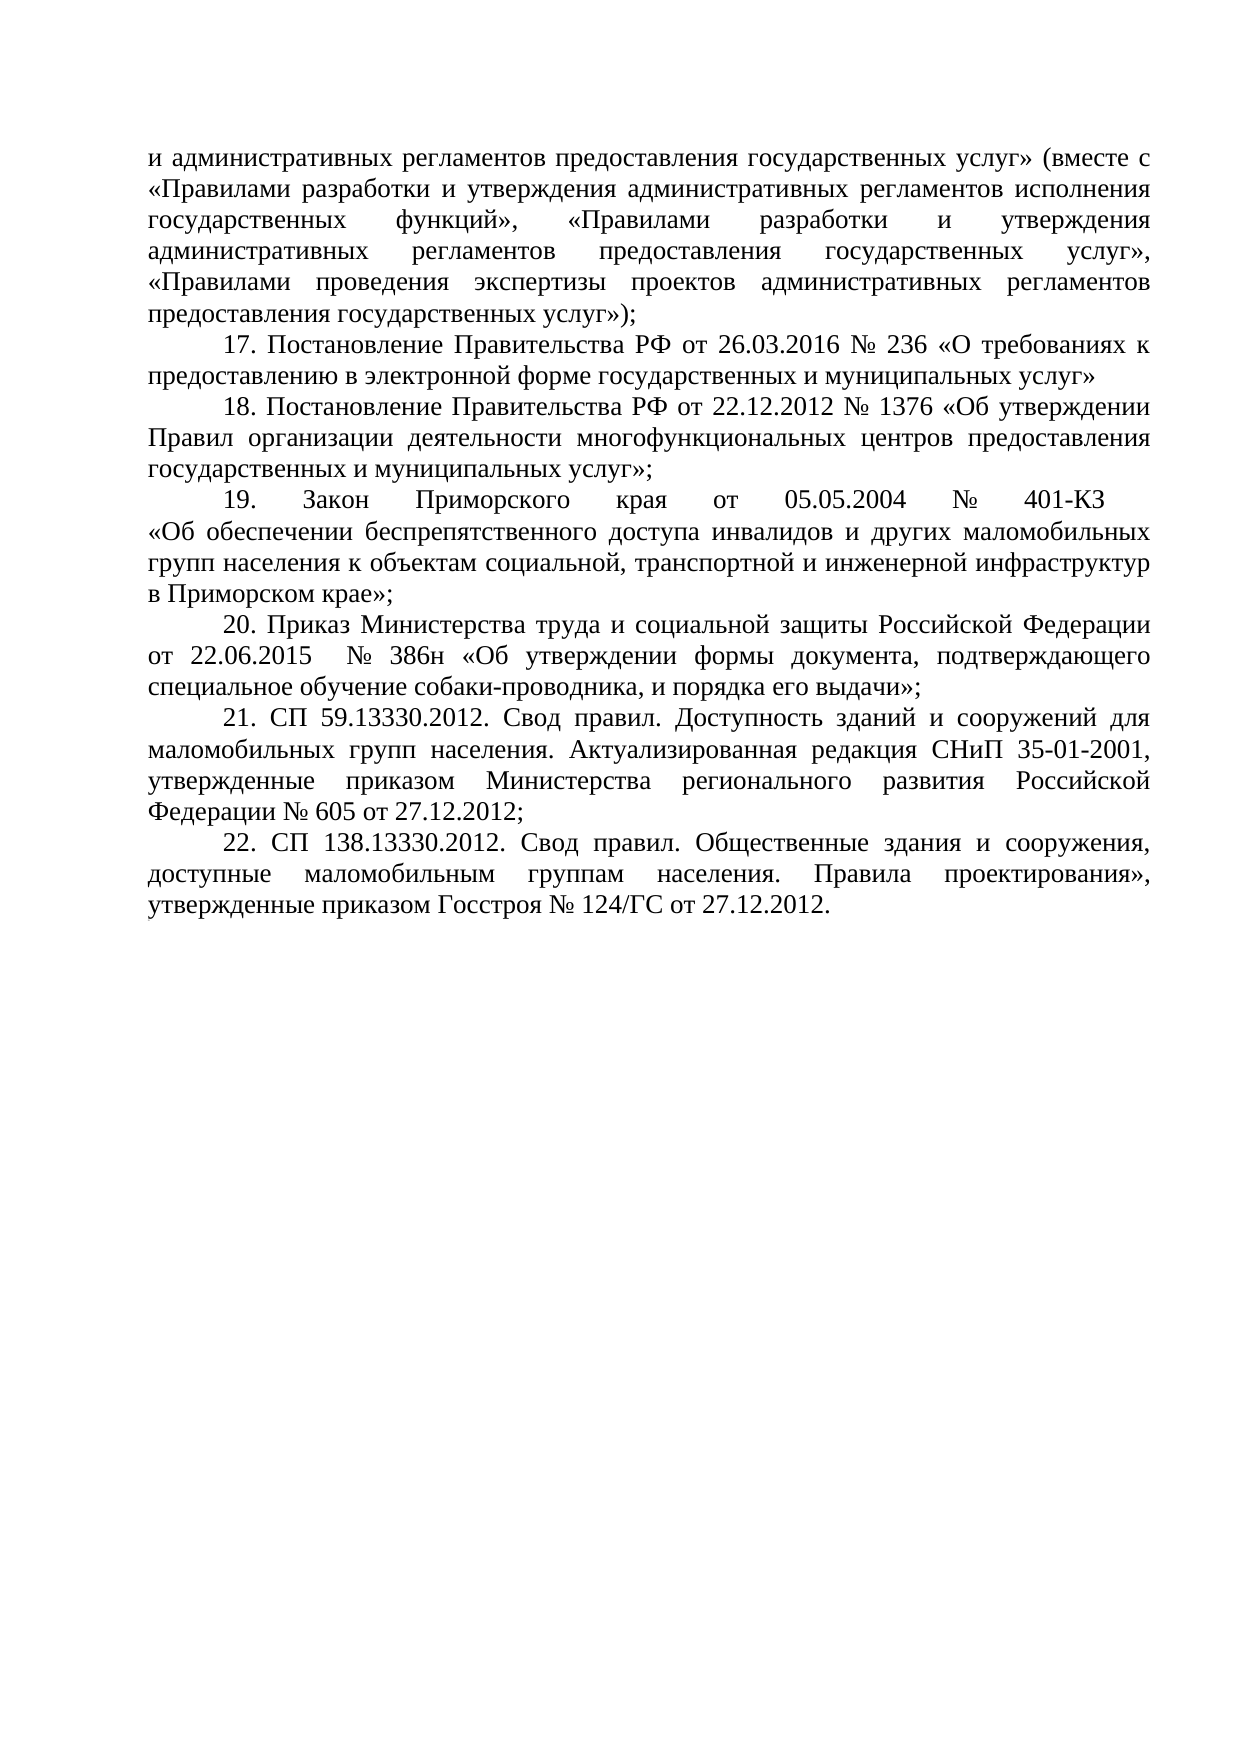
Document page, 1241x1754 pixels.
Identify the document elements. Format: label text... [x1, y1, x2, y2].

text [148, 141, 1152, 328]
text 21. СП 59.13330.2012. Свод правил. Доступность зданий и сооружений для маломобильных групп населения. Актуализированная редакция СНиП 35-01-2001, утвержденные приказом Министерства регионального развития Российской Федерации № 605 от 27.12.2012; [148, 702, 1152, 826]
text 18. Постановление Правительства РФ от 22.12.2012 № 1376 «Об утверждении Правил организации деятельности многофункциональных центров предоставления государственных и муниципальных услуг»; [148, 390, 1152, 483]
text 17. Постановление Правительства РФ от 26.03.2016 № 236 «О требованиях к предоставлению в электронной форме государственных и муниципальных услуг» [148, 328, 1152, 390]
text 19. Закон Приморского края от 05.05.2004 № 401-КЗ «Об обеспечении беспрепятственного доступа инвалидов и других маломобильных групп населения к объектам социальной, транспортной и инженерной инфраструктур в Приморском крае»; [148, 483, 1152, 608]
text 22. СП 138.13330.2012. Свод правил. Общественные здания и сооружения, доступные маломобильным группам населения. Правила проектирования», утвержденные приказом Госстроя № 124/ГС от 27.12.2012. [148, 826, 1152, 919]
text 20. Приказ Министерства труда и социальной защиты Российской Федерации от 22.06.2015 № 386н «Об утверждении формы документа, подтверждающего специальное обучение собаки-проводника, и порядка его выдачи»; [148, 608, 1152, 702]
